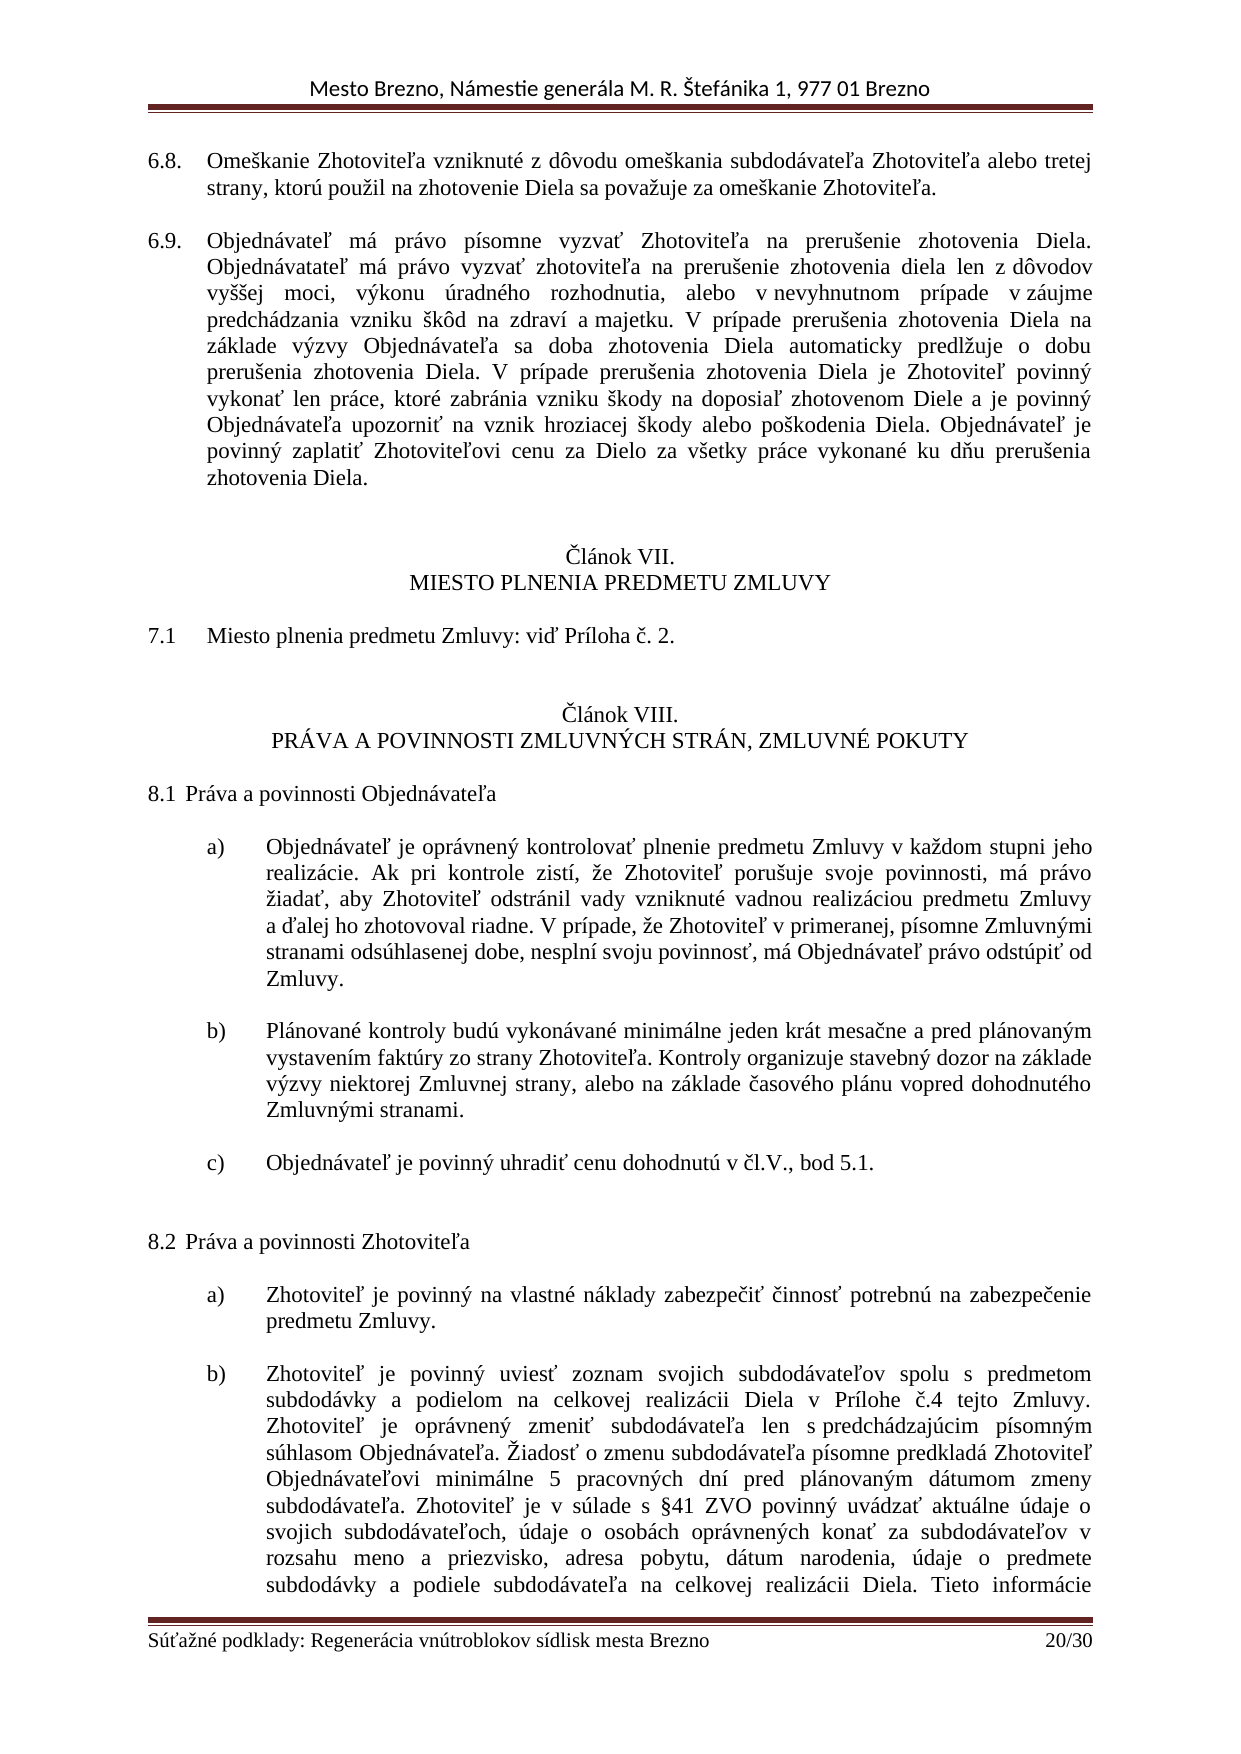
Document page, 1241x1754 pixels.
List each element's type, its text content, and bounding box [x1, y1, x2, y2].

text 7.1 Miesto plnenia predmetu Zmluvy: viď Príloha č. 2. [148, 622, 1093, 648]
list Plánované kontroly budú vykonávané minimálne jeden krát mesačne a pred plánovaným vystavením faktúry zo strany Zhotoviteľa. Kontroly organizuje stavebný dozor na základe výzvy niektorej Zmluvnej strany, alebo na základe časového plánu vopred dohodnutého Zmluvnými stranami. [207, 1017, 1093, 1123]
text 6.8. Omeškanie Zhotoviteľa vzniknuté z dôvodu omeškania subdodávateľa Zhotoviteľa alebo tretej strany, ktorú použil na zhotovenie Diela sa považuje za omeškanie Zhotoviteľa. [148, 148, 1093, 200]
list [207, 1360, 1093, 1597]
text Článok VII. [148, 543, 1093, 569]
list Objednávateľ je povinný uhradiť cenu dohodnutú v čl.V., bod 5.1. [207, 1149, 1093, 1175]
list Práva a povinnosti Zhotoviteľa [148, 1228, 1093, 1254]
list Zhotoviteľ je povinný na vlastné náklady zabezpečiť činnosť potrebnú na zabezpečenie predmetu Zmluvy. [207, 1281, 1093, 1333]
text 6.9. Objednávateľ má právo písomne vyzvať Zhotoviteľa na prerušenie zhotovenia Diela. Objednávatateľ má právo vyzvať zhotoviteľa na prerušenie zhotovenia diela len z dôvodov vyššej moci, výkonu úradného rozhodnutia, alebo v nevyhnutnom prípade v záujme predchádzania vzniku škôd na zdraví a majetku. V prípade prerušenia zhotovenia Diela na základe výzvy Objednávateľa sa doba zhotovenia Diela automaticky predlžuje o dobu prerušenia zhotovenia Diela. V prípade prerušenia zhotovenia Diela je Zhotoviteľ povinný vykonať len práce, ktoré zabránia vzniku škody na doposiaľ zhotovenom Diele a je povinný Objednávateľa upozorniť na vznik hroziacej škody alebo poškodenia Diela. Objednávateľ je povinný zaplatiť Zhotoviteľovi cenu za Dielo za všetky práce vykonané ku dňu prerušenia zhotovenia Diela. [148, 227, 1093, 490]
text Článok VIII. [148, 701, 1093, 727]
list Práva a povinnosti Objednávateľa [148, 780, 1093, 806]
list Objednávateľ je oprávnený kontrolovať plnenie predmetu Zmluvy v každom stupni jeho realizácie. Ak pri kontrole zistí, že Zhotoviteľ porušuje svoje povinnosti, má právo žiadať, aby Zhotoviteľ odstránil vady vzniknuté vadnou realizáciou predmetu Zmluvy a ďalej ho zhotovoval riadne. V prípade, že Zhotoviteľ v primeranej, písomne Zmluvnými stranami odsúhlasenej dobe, nesplní svoju povinnosť, má Objednávateľ právo odstúpiť od Zmluvy. [207, 833, 1093, 991]
text PRÁVA A POVINNOSTI ZMLUVNÝCH STRÁN, ZMLUVNÉ POKUTY [148, 727, 1093, 754]
text MIESTO PLNENIA PREDMETU ZMLUVY [148, 569, 1093, 596]
